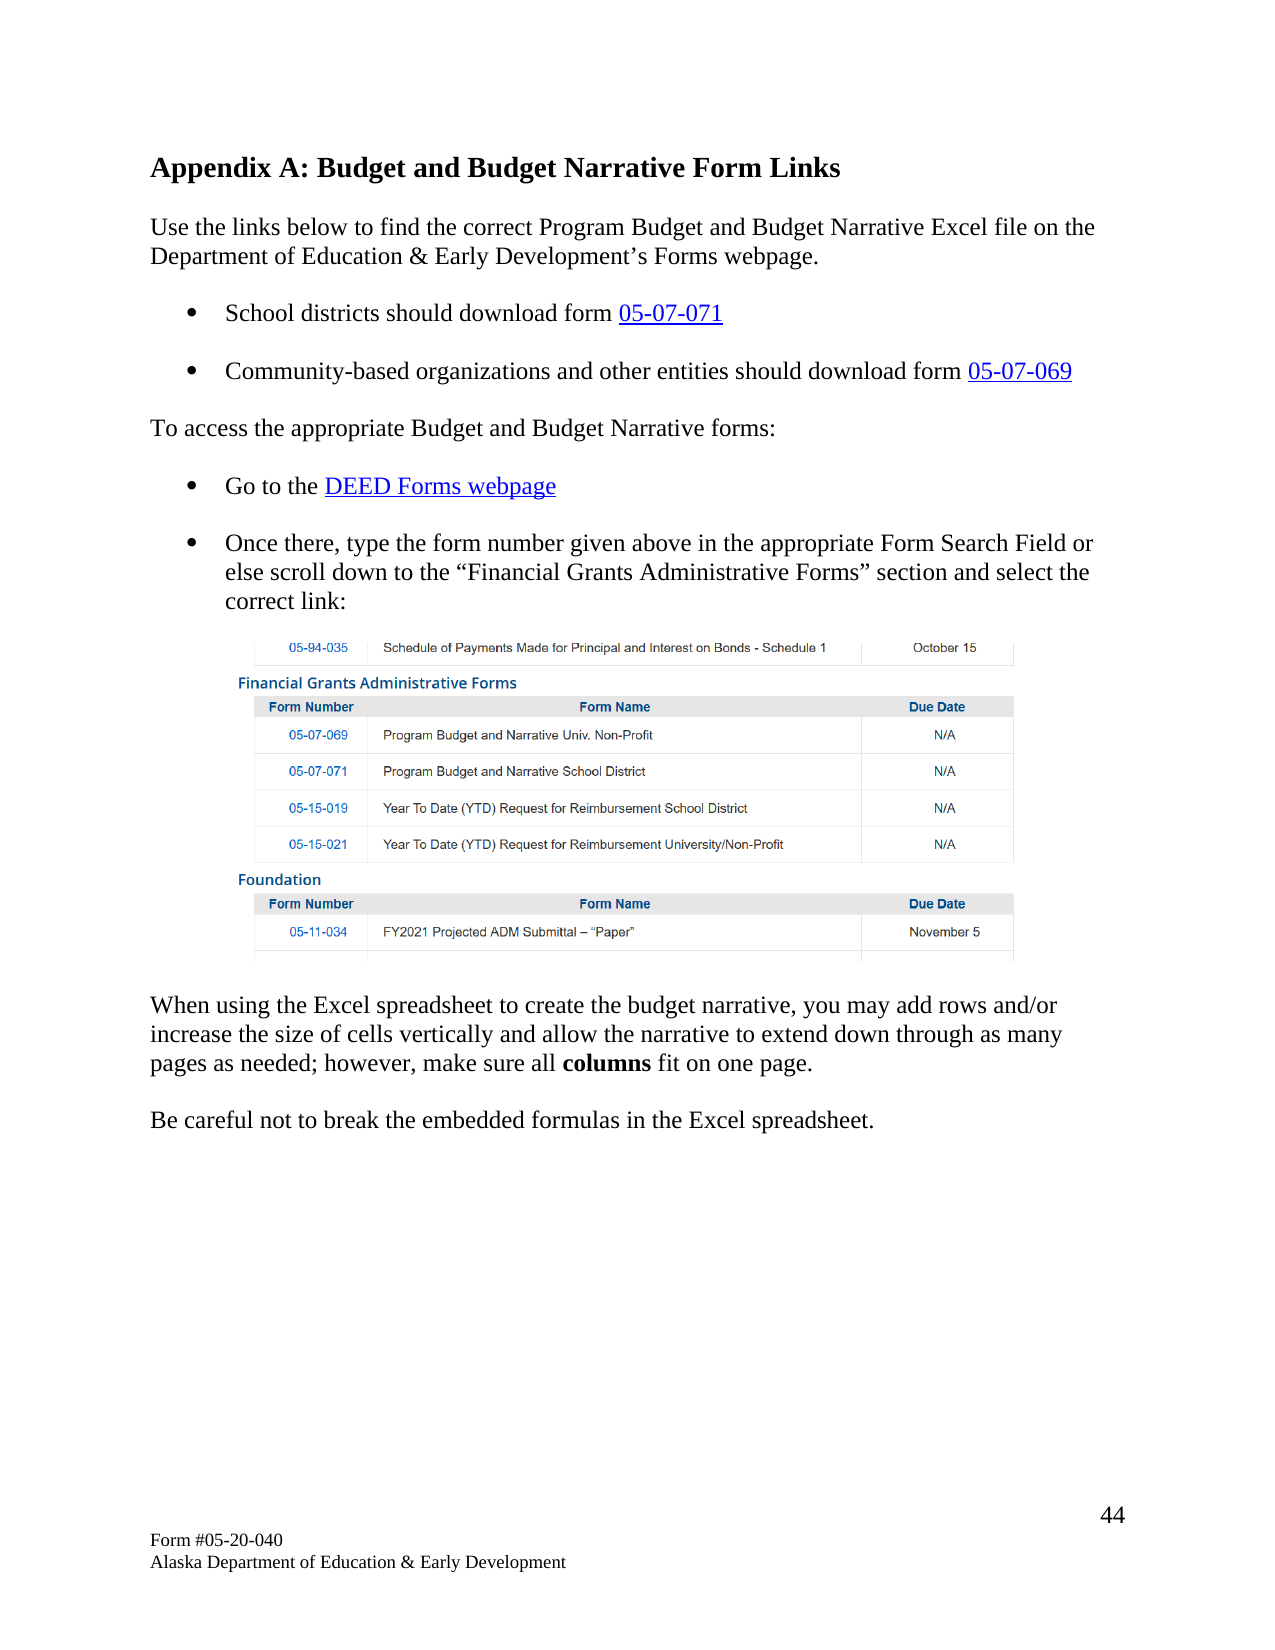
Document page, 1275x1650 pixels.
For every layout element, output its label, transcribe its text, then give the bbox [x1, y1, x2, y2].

text To access the appropriate Budget and Budget Narrative forms: [150, 413, 1125, 442]
list Go to the DEED Forms webpage [187, 471, 1125, 500]
list School districts should download form 05-07-071 [187, 298, 1125, 327]
picture [225, 643, 1042, 962]
text Be careful not to break the embedded formulas in the Excel spreadsheet. [150, 1105, 1125, 1134]
subtitle Appendix A: Budget and Budget Narrative Form Links [150, 150, 1125, 183]
text Use the links below to find the correct Program Budget and Budget Narrative Excel file on the Department of Education & Early Development’s Forms webpage. [150, 212, 1125, 270]
text When using the Excel spreadsheet to create the budget narrative, you may add rows and/or increase the size of cells vertically and allow the narrative to extend down through as many pages as needed; however, make sure all columns fit on one page. [150, 990, 1125, 1077]
list Community-based organizations and other entities should download form 05-07-069 [187, 356, 1125, 385]
list Once there, type the form number given above in the appropriate Form Search Field or else scroll down to the “Financial Grants Administrative Forms” section and select the correct link: [187, 528, 1125, 615]
